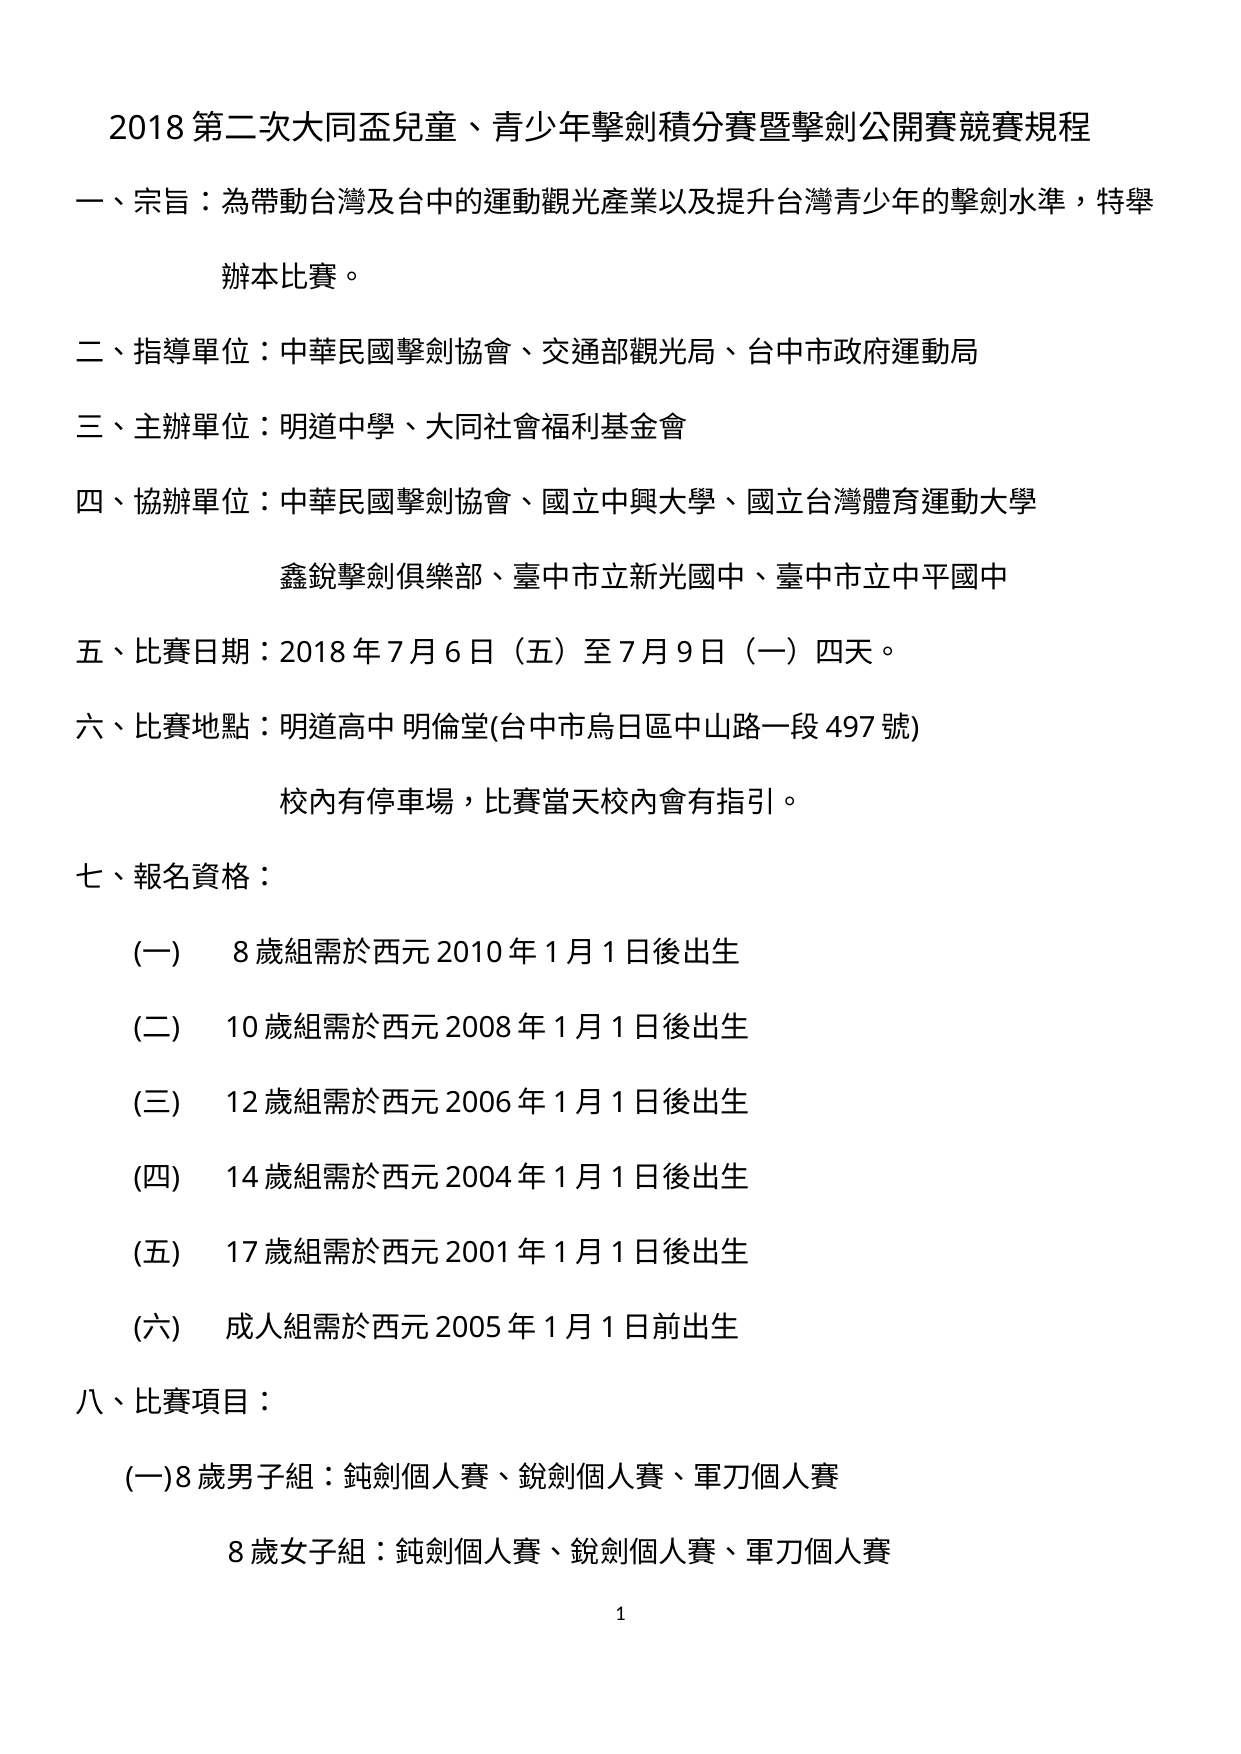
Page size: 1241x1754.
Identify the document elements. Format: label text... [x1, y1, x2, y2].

text 校內有停車場，比賽當天校內會有指引。 [75, 762, 1165, 837]
list 8歲男子組：鈍劍個人賽、銳劍個人賽、軍刀個人賽 [75, 1437, 1165, 1512]
list 宗旨：為帶動台灣及台中的運動觀光產業以及提升台灣青少年的擊劍水準，特舉辦本比賽。 [75, 162, 1165, 312]
text 鑫銳擊劍俱樂部、臺中市立新光國中、臺中市立中平國中 [75, 537, 1165, 612]
list 8歲女子組：鈍劍個人賽、銳劍個人賽、軍刀個人賽 [125, 1512, 1165, 1587]
text 八、比賽項目： [75, 1362, 1165, 1437]
text 三、主辦單位：明道中學、大同社會福利基金會 [75, 387, 1165, 462]
list 成人組需於西元2005年1月1日前出生 [75, 1287, 1165, 1362]
text 2018第二次大同盃兒童、青少年擊劍積分賽暨擊劍公開賽競賽規程 [75, 87, 1165, 162]
list 8歲組需於西元2010年1月1日後出生 [75, 912, 1165, 987]
text 四、協辦單位：中華民國擊劍協會、國立中興大學、國立台灣體育運動大學 [75, 462, 1165, 537]
text 五、比賽日期：2018年7月6日（五）至7月9日（一）四天。 [75, 612, 1165, 687]
list 12歲組需於西元2006年1月1日後出生 [75, 1062, 1165, 1137]
list 14歲組需於西元2004年1月1日後出生 [75, 1137, 1165, 1212]
text 六、比賽地點：明道高中 明倫堂(台中市烏日區中山路一段497號) [75, 687, 1165, 762]
list 17歲組需於西元2001年1月1日後出生 [75, 1212, 1165, 1287]
text 七、報名資格： [75, 837, 1165, 912]
text 二、指導單位：中華民國擊劍協會、交通部觀光局、台中市政府運動局 [75, 312, 1165, 387]
list 10歲組需於西元2008年1月1日後出生 [75, 987, 1165, 1062]
